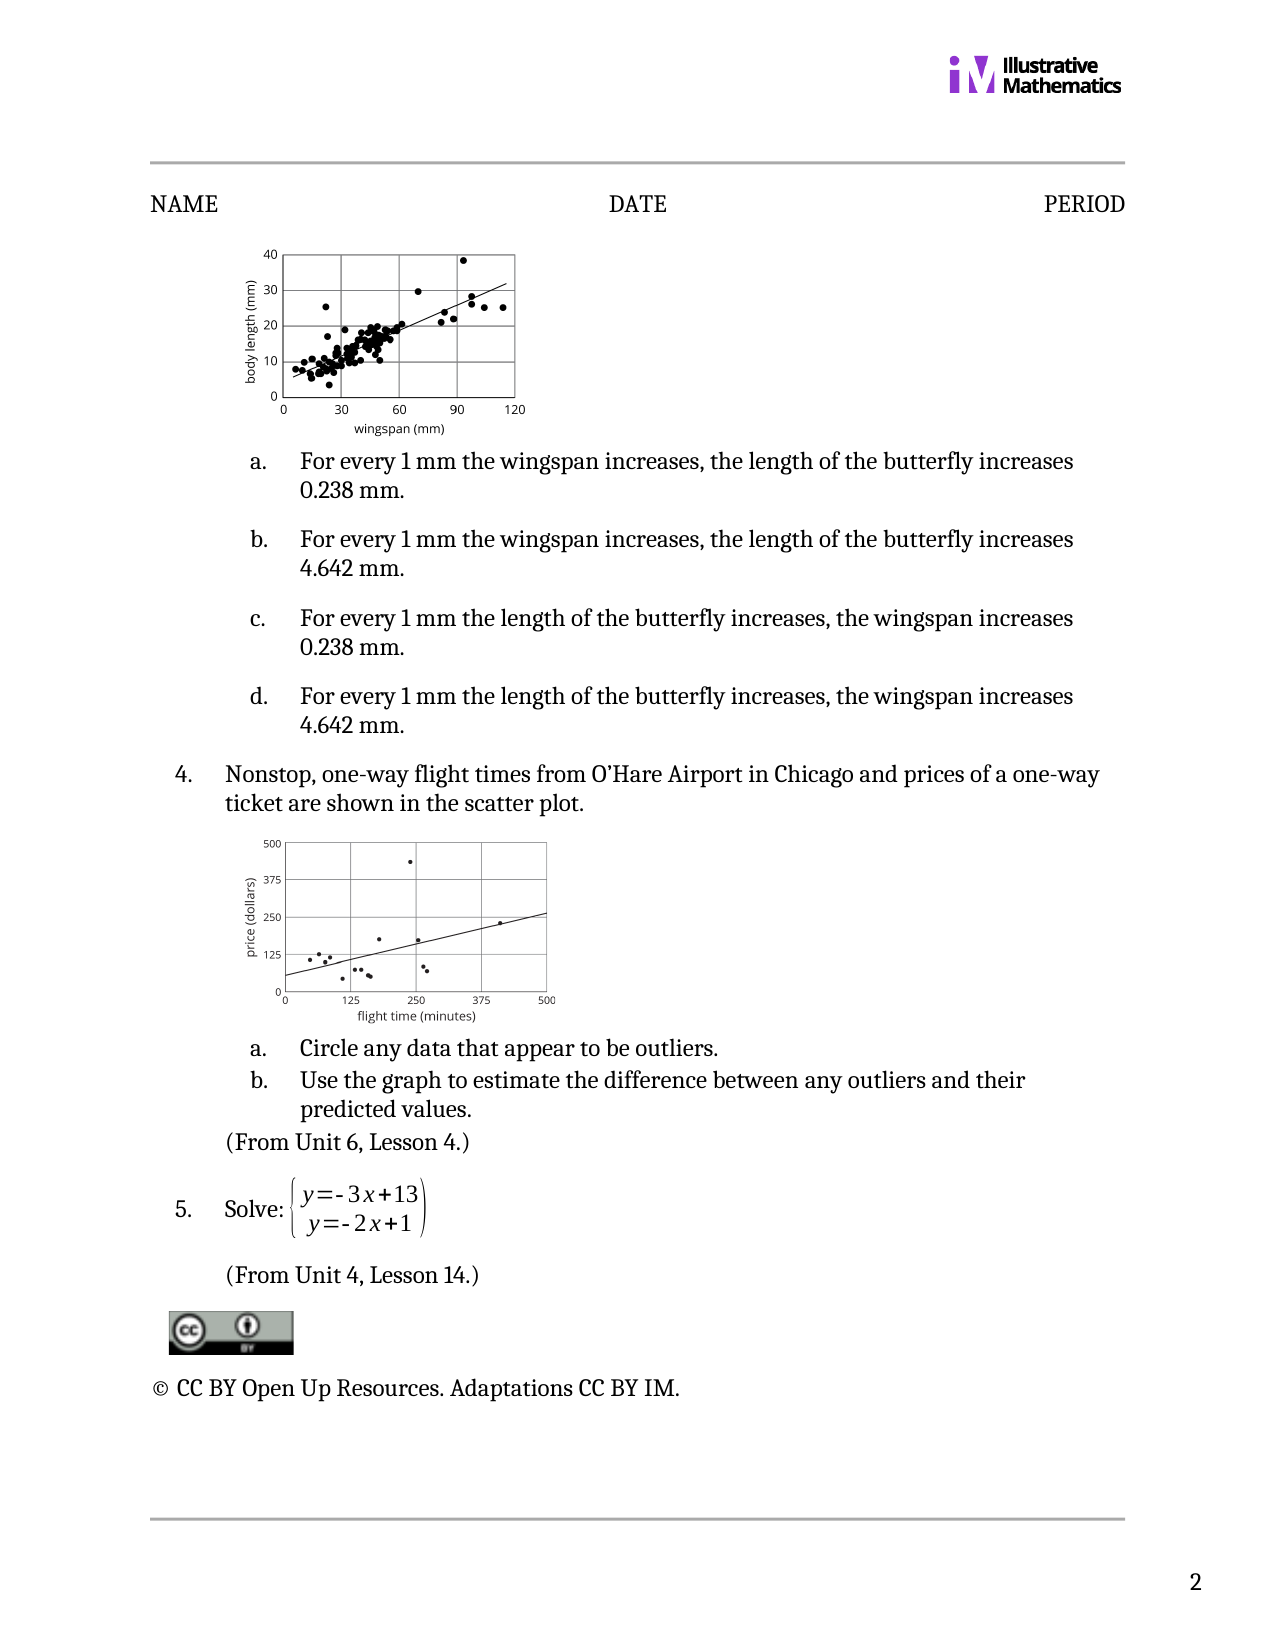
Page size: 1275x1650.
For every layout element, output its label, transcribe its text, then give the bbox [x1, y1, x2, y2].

list For every 1 mm the wingspan increases, the length of the butterfly increases 0.238 mm. [250, 447, 1125, 504]
list (From Unit 4, Lesson 14.) [175, 1261, 1125, 1290]
list Use the graph to estimate the difference between any outliers and their predicted values. [250, 1066, 1125, 1124]
list For every 1 mm the length of the butterfly increases, the wingspan increases 0.238 mm. [250, 604, 1125, 661]
list (From Unit 6, Lesson 4.) [175, 1128, 1125, 1156]
list Circle any data that appear to be outliers. [250, 1034, 1125, 1063]
list For every 1 mm the wingspan increases, the length of the butterfly increases 4.642 mm. [250, 525, 1125, 583]
text © CC BY Open Up Resources. Adaptations CC BY IM. [150, 1373, 1125, 1402]
picture [949, 55, 1121, 93]
picture [243, 838, 556, 1024]
list Solve: [175, 1177, 1125, 1241]
picture [243, 247, 526, 437]
picture [168, 1311, 294, 1355]
list For every 1 mm the length of the butterfly increases, the wingspan increases 4.642 mm. [250, 682, 1125, 739]
list Nonstop, one-way flight times from O’Hare Airport in Chicago and prices of a one-way ticket are shown in the scatter plot. [175, 760, 1125, 818]
